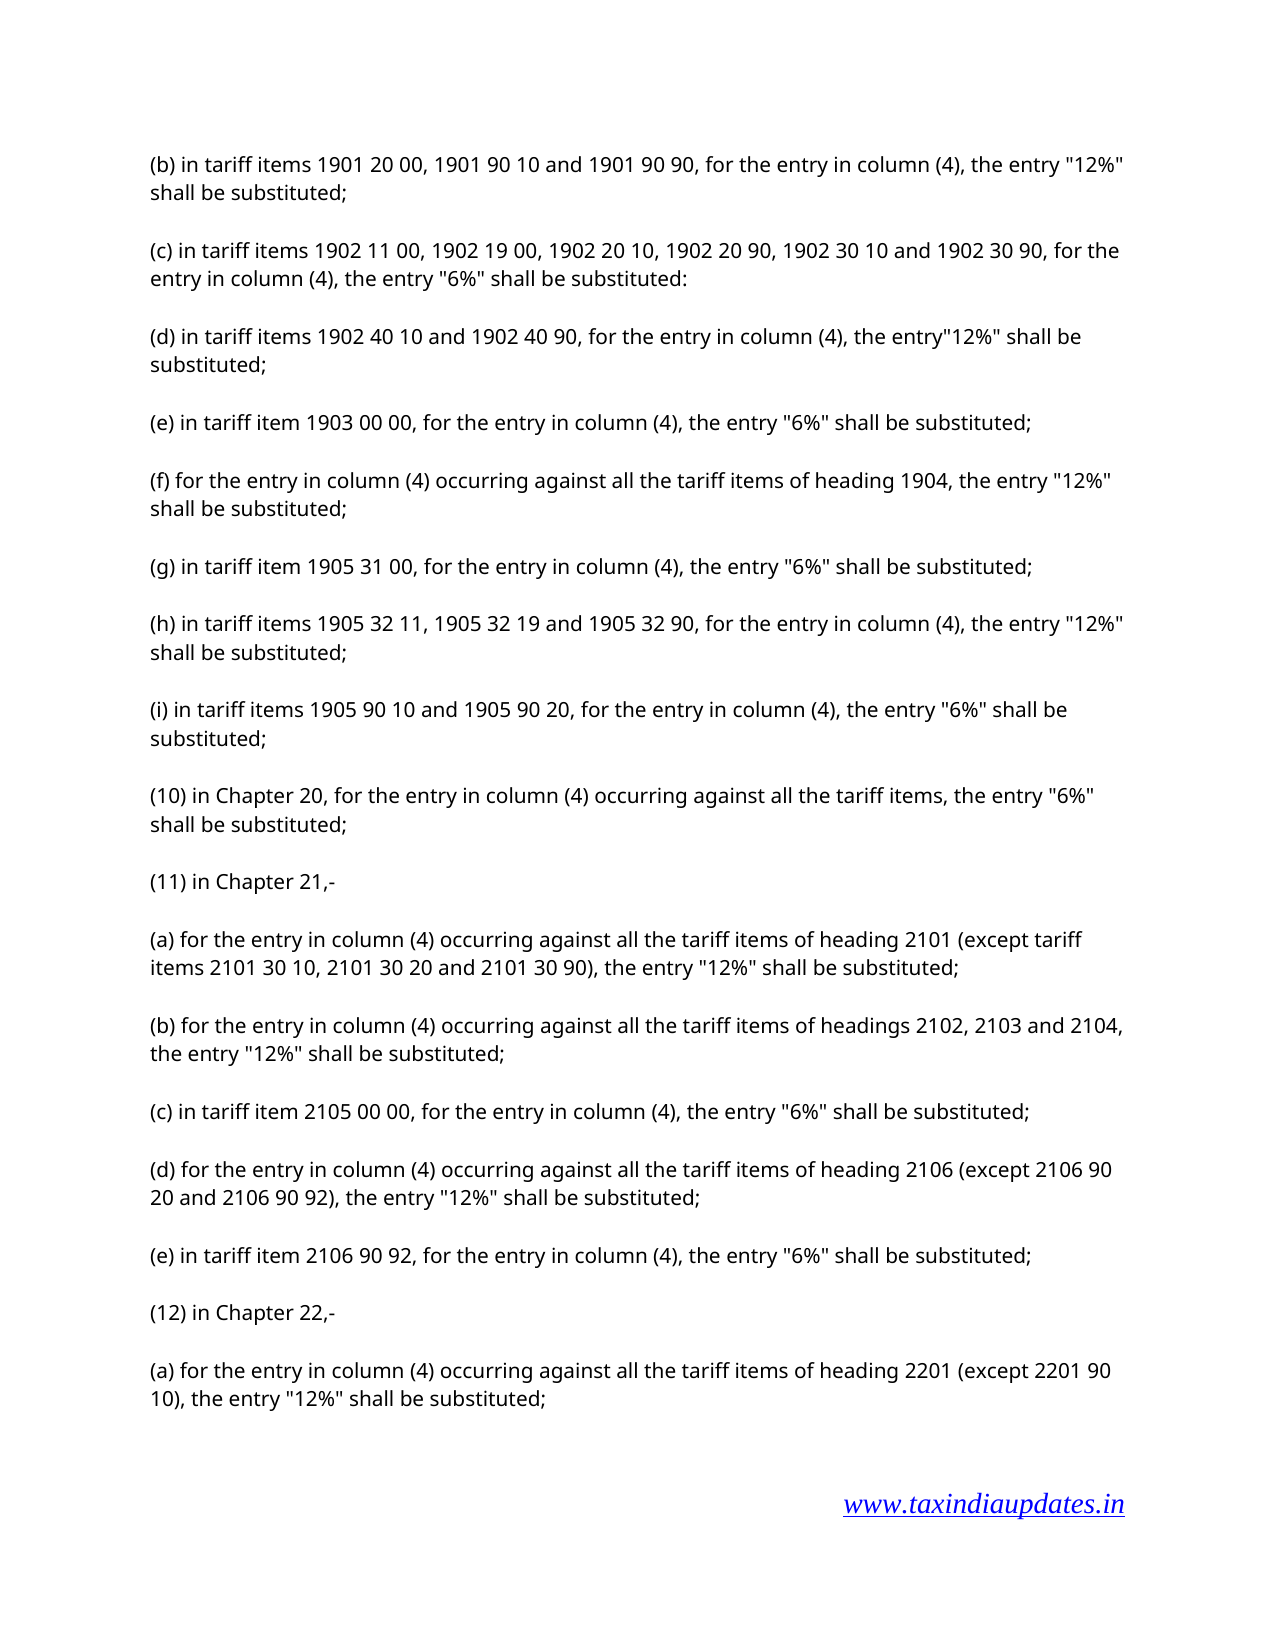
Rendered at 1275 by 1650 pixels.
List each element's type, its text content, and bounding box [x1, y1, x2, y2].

text (d) in tariff items 1902 40 10 and 1902 40 90, for the entry in column (4), the entry"12%" shall be substituted; [150, 322, 1125, 379]
text (a) for the entry in column (4) occurring against all the tariff items of heading 2101 (except tariff items 2101 30 10, 2101 30 20 and 2101 30 90), the entry "12%" shall be substituted; [150, 925, 1125, 982]
text (b) for the entry in column (4) occurring against all the tariff items of headings 2102, 2103 and 2104, the entry "12%" shall be substituted; [150, 1011, 1125, 1068]
text (10) in Chapter 20, for the entry in column (4) occurring against all the tariff items, the entry "6%" shall be substituted; [150, 781, 1125, 838]
text (c) in tariff items 1902 11 00, 1902 19 00, 1902 20 10, 1902 20 90, 1902 30 10 and 1902 30 90, for the entry in column (4), the entry "6%" shall be substituted: [150, 236, 1125, 293]
text (11) in Chapter 21,- [150, 867, 1125, 896]
text (h) in tariff items 1905 32 11, 1905 32 19 and 1905 32 90, for the entry in column (4), the entry "12%" shall be substituted; [150, 609, 1125, 666]
text (g) in tariff item 1905 31 00, for the entry in column (4), the entry "6%" shall be substituted; [150, 552, 1125, 580]
text (c) in tariff item 2105 00 00, for the entry in column (4), the entry "6%" shall be substituted; [150, 1097, 1125, 1126]
text (e) in tariff item 2106 90 92, for the entry in column (4), the entry "6%" shall be substituted; [150, 1241, 1125, 1269]
text (12) in Chapter 22,- [150, 1298, 1125, 1327]
text (b) in tariff items 1901 20 00, 1901 90 10 and 1901 90 90, for the entry in column (4), the entry "12%" shall be substituted; [150, 150, 1125, 207]
text (e) in tariff item 1903 00 00, for the entry in column (4), the entry "6%" shall be substituted; [150, 408, 1125, 437]
text (f) for the entry in column (4) occurring against all the tariff items of heading 1904, the entry "12%" shall be substituted; [150, 466, 1125, 523]
text (a) for the entry in column (4) occurring against all the tariff items of heading 2201 (except 2201 90 10), the entry "12%" shall be substituted; [150, 1356, 1125, 1413]
text (i) in tariff items 1905 90 10 and 1905 90 20, for the entry in column (4), the entry "6%" shall be substituted; [150, 695, 1125, 752]
text (d) for the entry in column (4) occurring against all the tariff items of heading 2106 (except 2106 90 20 and 2106 90 92), the entry "12%" shall be substituted; [150, 1155, 1125, 1212]
